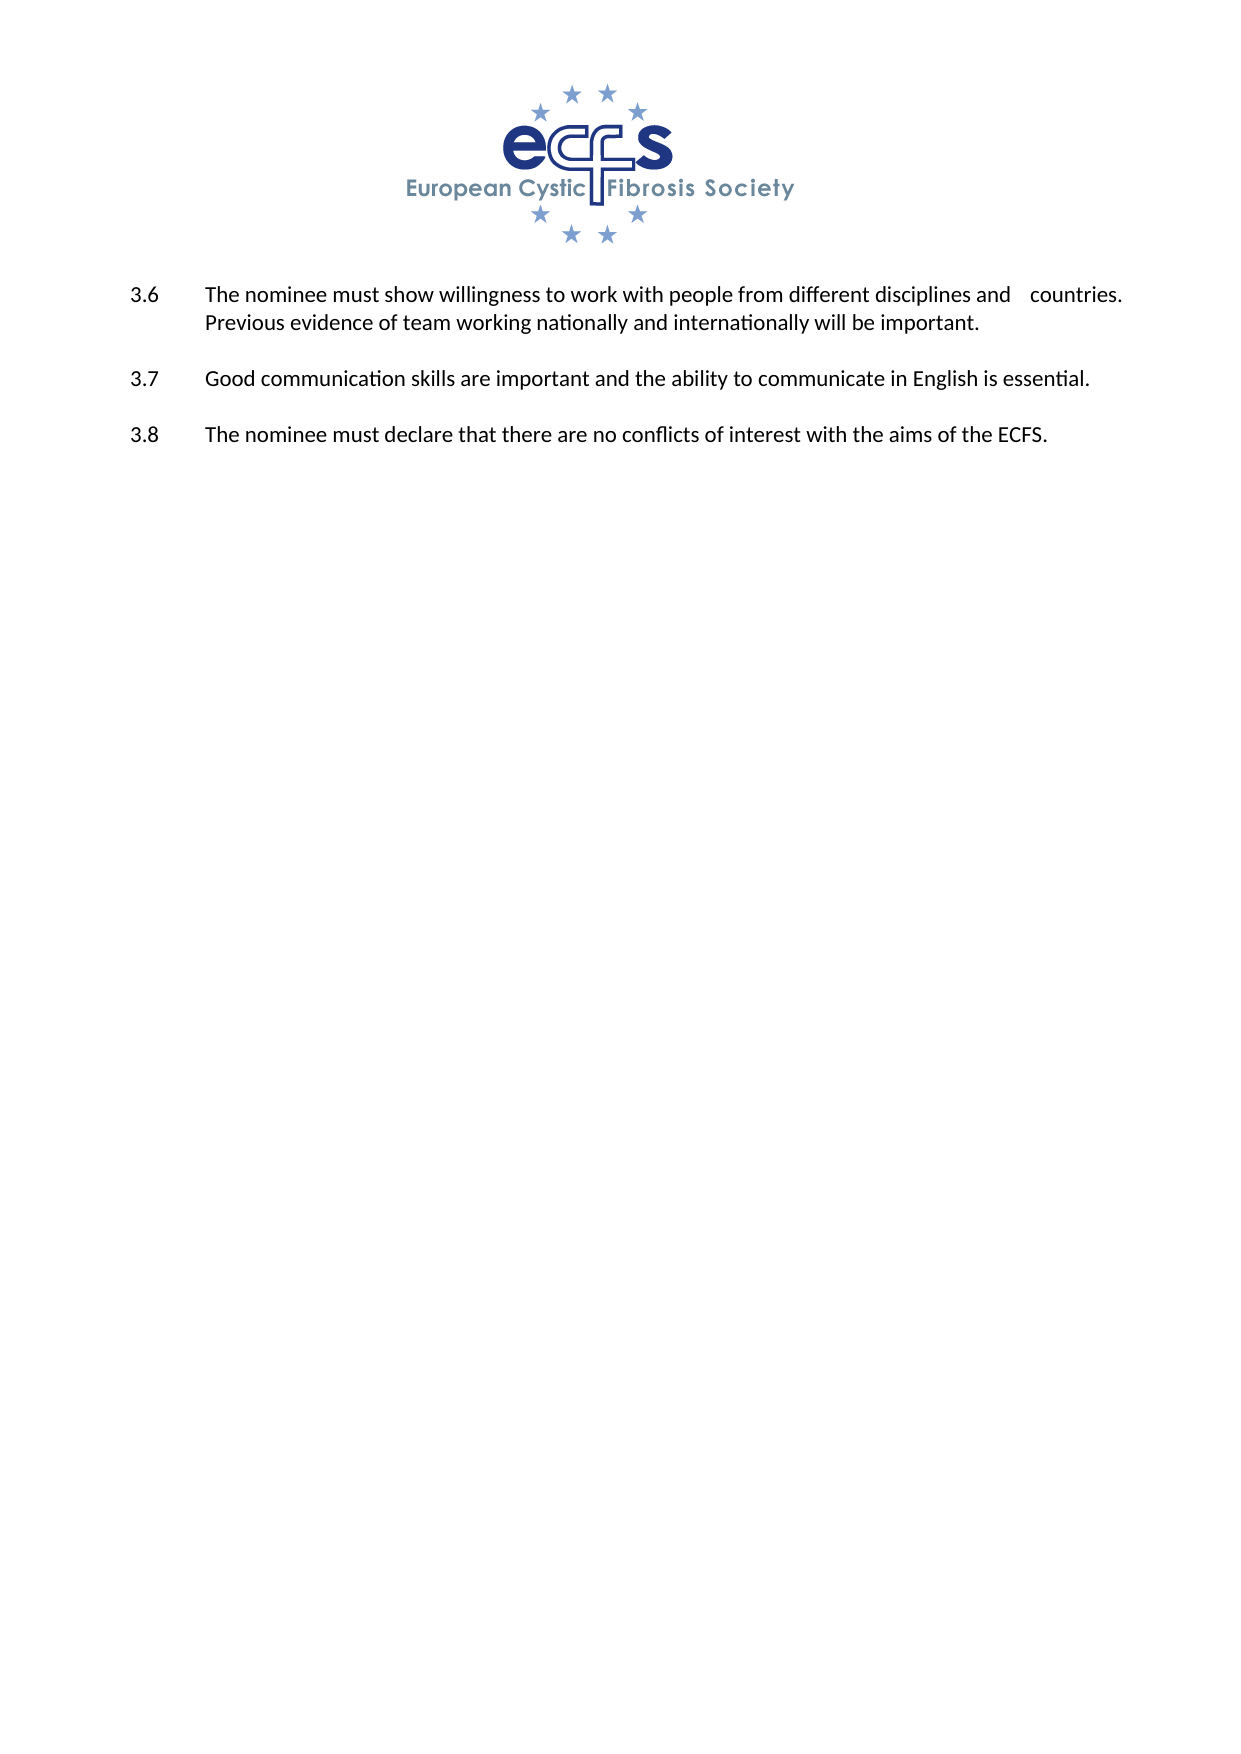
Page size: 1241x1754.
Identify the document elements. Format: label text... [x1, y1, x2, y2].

text 3.8 The nominee must declare that there are no conflicts of interest with the aims of the ECFS. [130, 420, 1142, 448]
text 3.7 Good communication skills are important and the ability to communicate in English is essential. [130, 364, 1142, 392]
picture [405, 75, 795, 253]
text 3.6 The nominee must show willingness to work with people from different disciplines and countries. Previous evidence of team working nationally and internationally will be important. [130, 280, 1142, 336]
